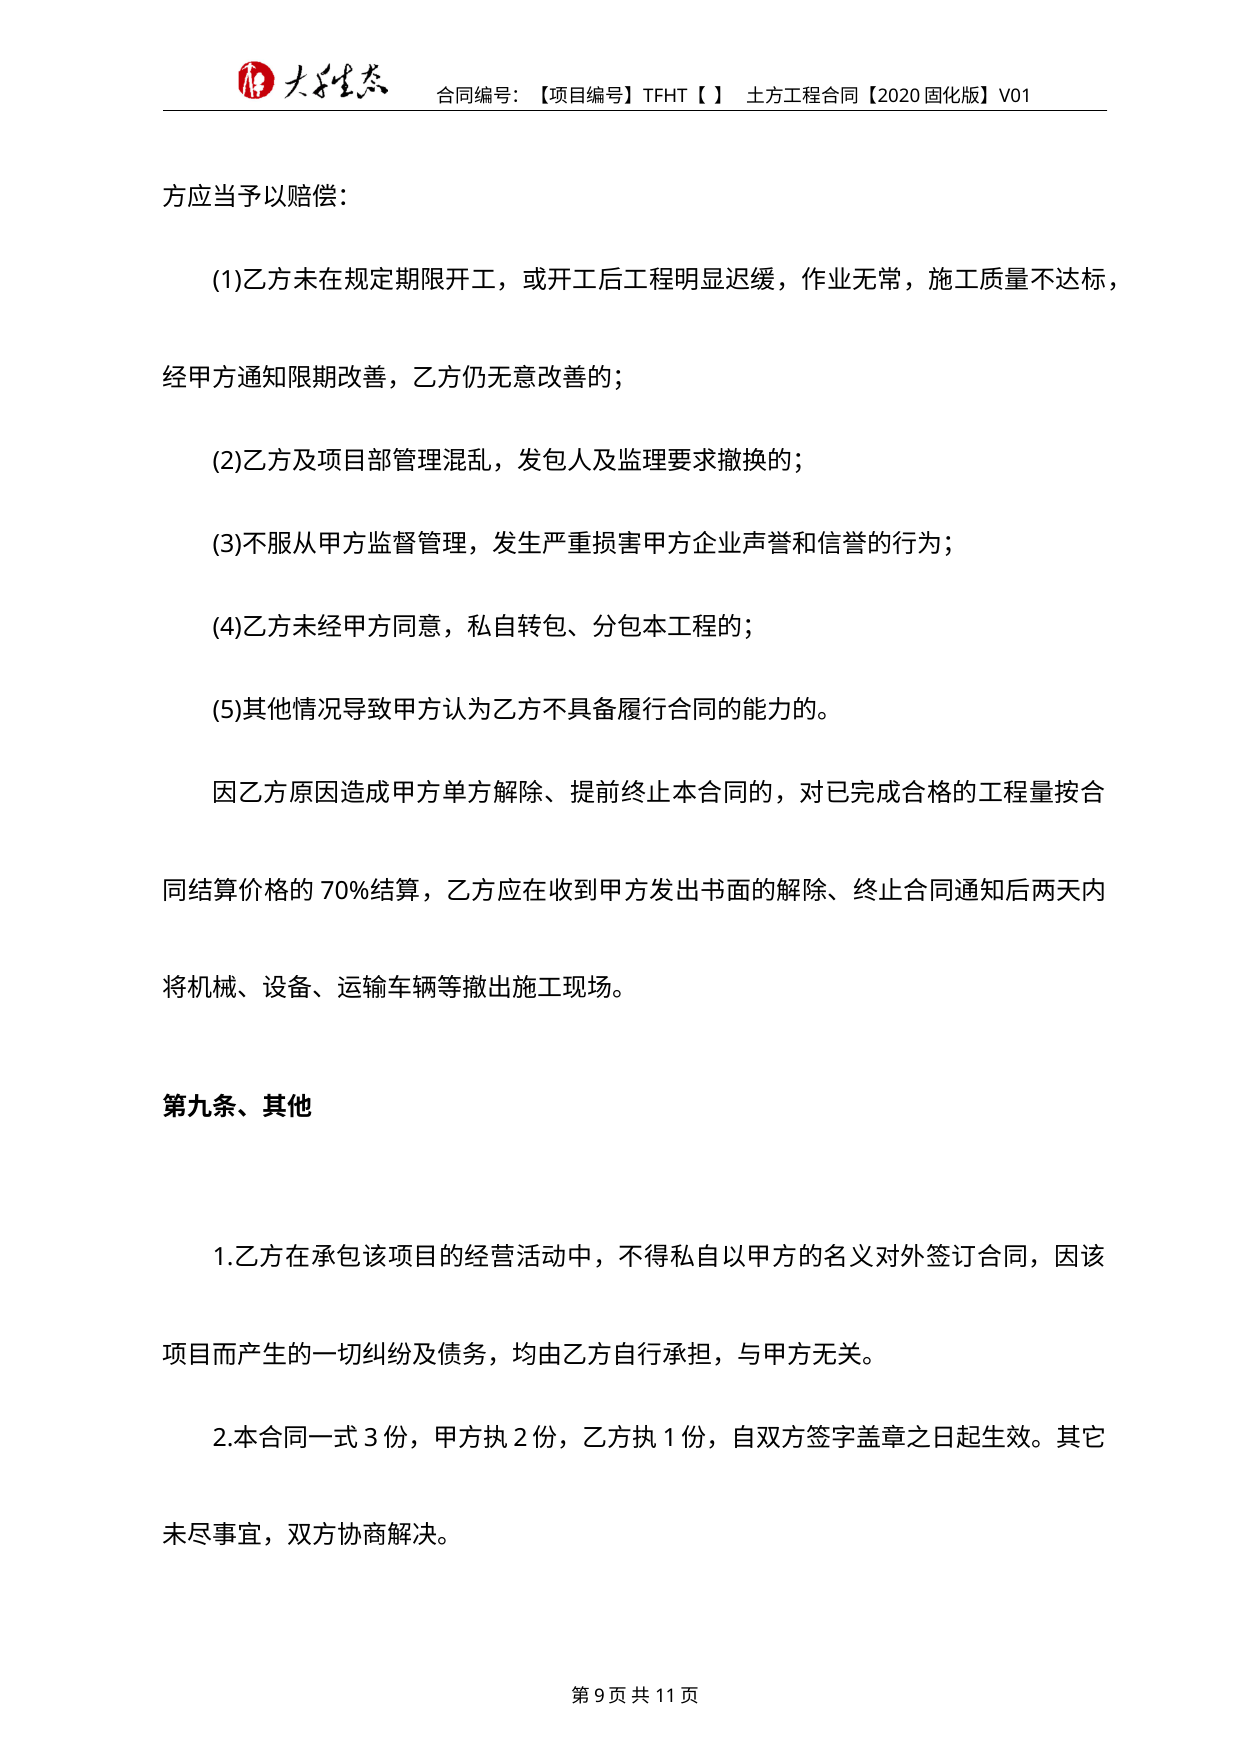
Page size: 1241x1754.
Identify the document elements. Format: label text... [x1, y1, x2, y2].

text (3)不服从甲方监督管理，发生严重损害甲方企业声誉和信誉的行为； [162, 509, 1107, 574]
subtitle 第九条、其他 [162, 1072, 1107, 1137]
text 因乙方原因造成甲方单方解除、提前终止本合同的，对已完成合格的工程量按合同结算价格的70%结算，乙方应在收到甲方发出书面的解除、终止合同通知后两天内将机械、设备、运输车辆等撤出施工现场。 [162, 758, 1107, 1018]
text 2.本合同一式3份，甲方执2份，乙方执1份，自双方签字盖章之日起生效。其它未尽事宜，双方协商解决。 [162, 1403, 1107, 1565]
text 1.乙方在承包该项目的经营活动中，不得私自以甲方的名义对外签订合同，因该项目而产生的一切纠纷及债务，均由乙方自行承担，与甲方无关。 [162, 1222, 1107, 1385]
text (4)乙方未经甲方同意，私自转包、分包本工程的； [162, 592, 1107, 657]
text (5)其他情况导致甲方认为乙方不具备履行合同的能力的。 [162, 675, 1107, 740]
text (1)乙方未在规定期限开工，或开工后工程明显迟缓，作业无常，施工质量不达标，经甲方通知限期改善，乙方仍无意改善的； [162, 245, 1107, 408]
text (2)乙方及项目部管理混乱，发包人及监理要求撤换的； [162, 426, 1107, 491]
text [162, 162, 1107, 227]
picture [238, 59, 388, 103]
